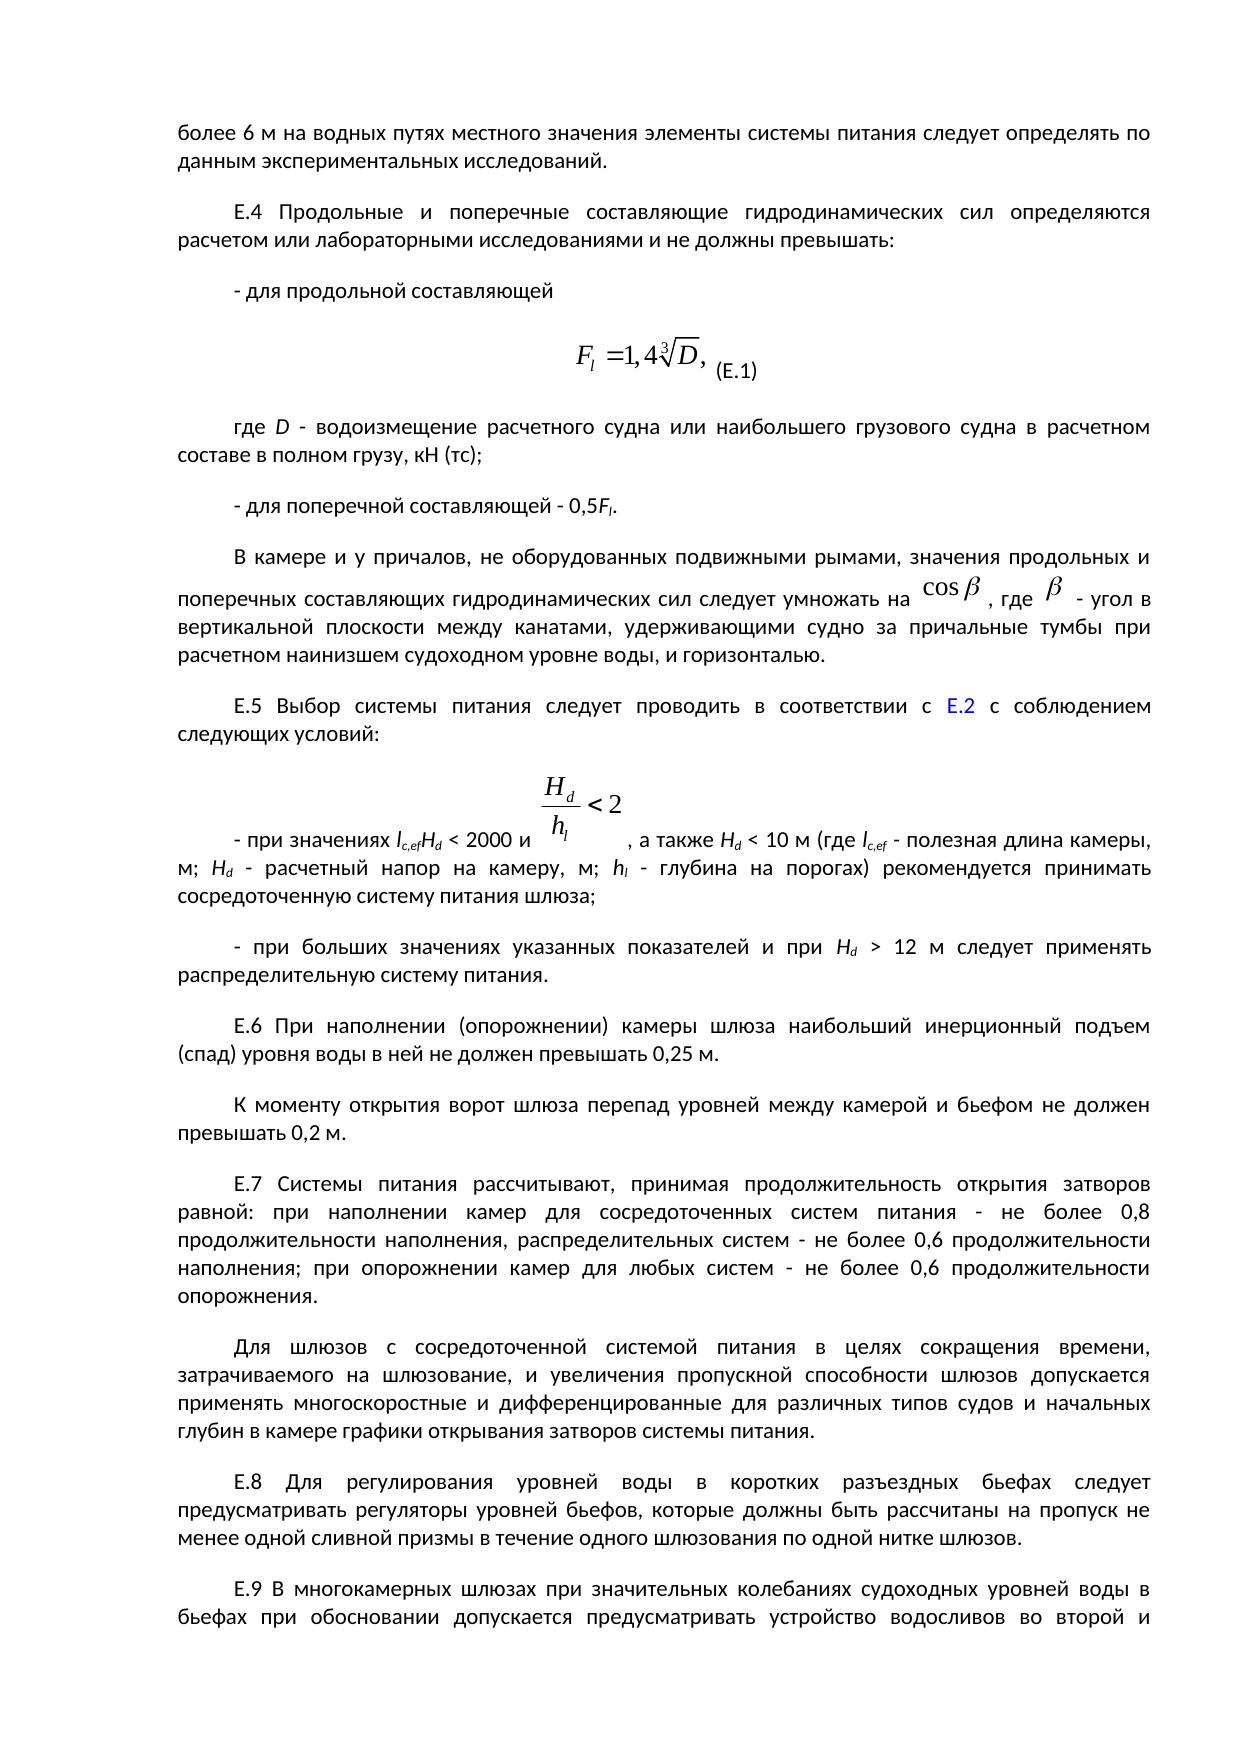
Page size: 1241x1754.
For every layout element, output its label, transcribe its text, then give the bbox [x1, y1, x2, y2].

text Е.5 Выбор системы питания следует проводить в соответствии с Е.2 с соблюдением следующих условий: [177, 691, 1152, 747]
text где D - водоизмещение расчетного судна или наибольшего грузового судна в расчетном составе в полном грузу, кН (тс); [177, 412, 1152, 468]
text Е.6 При наполнении (опорожнении) камеры шлюза наибольший инерционный подъем (спад) уровня воды в ней не должен превышать 0,25 м. [177, 1011, 1152, 1067]
text - для продольной составляющей [177, 276, 1152, 304]
text - при значениях lc,efHd < 2000 и , а также Hd < 10 м (где lc,ef - полезная длина камеры, м; Hd - расчетный напор на камеру, м; hl - глубина на порогах) рекомендуется принимать сосредоточенную систему питания шлюза; [177, 770, 1152, 909]
text - при больших значениях указанных показателей и при Hd > 12 м следует применять распределительную систему питания. [177, 932, 1152, 988]
text В камере и у причалов, не оборудованных подвижными рымами, значения продольных и поперечных составляющих гидродинамических сил следует умножать на , где - угол в вертикальной плоскости между канатами, удерживающими судно за причальные тумбы при расчетном наинизшем судоходном уровне воды, и горизонталью. [177, 542, 1152, 668]
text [177, 118, 1152, 174]
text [177, 1574, 1152, 1630]
text Е.8 Для регулирования уровней воды в коротких разъездных бьефах следует предусматривать регуляторы уровней бьефов, которые должны быть рассчитаны на пропуск не менее одной сливной призмы в течение одного шлюзования по одной нитке шлюзов. [177, 1467, 1152, 1551]
text К моменту открытия ворот шлюза перепад уровней между камерой и бьефом не должен превышать 0,2 м. [177, 1090, 1152, 1146]
text - для поперечной составляющей - 0,5Fl. [177, 491, 1152, 519]
text Е.7 Системы питания рассчитывают, принимая продолжительность открытия затворов равной: при наполнении камер для сосредоточенных систем питания - не более 0,8 продолжительности наполнения, распределительных систем - не более 0,6 продолжительности наполнения; при опорожнении камер для любых систем - не более 0,6 продолжительности опорожнения. [177, 1169, 1152, 1309]
text Для шлюзов с сосредоточенной системой питания в целях сокращения времени, затрачиваемого на шлюзование, и увеличения пропускной способности шлюзов допускается применять многоскоростные и дифференцированные для различных типов судов и начальных глубин в камере графики открывания затворов системы питания. [177, 1332, 1152, 1444]
text Е.4 Продольные и поперечные составляющие гидродинамических сил определяются расчетом или лабораторными исследованиями и не должны превышать: [177, 197, 1152, 253]
text (Е.1) [177, 332, 1152, 384]
